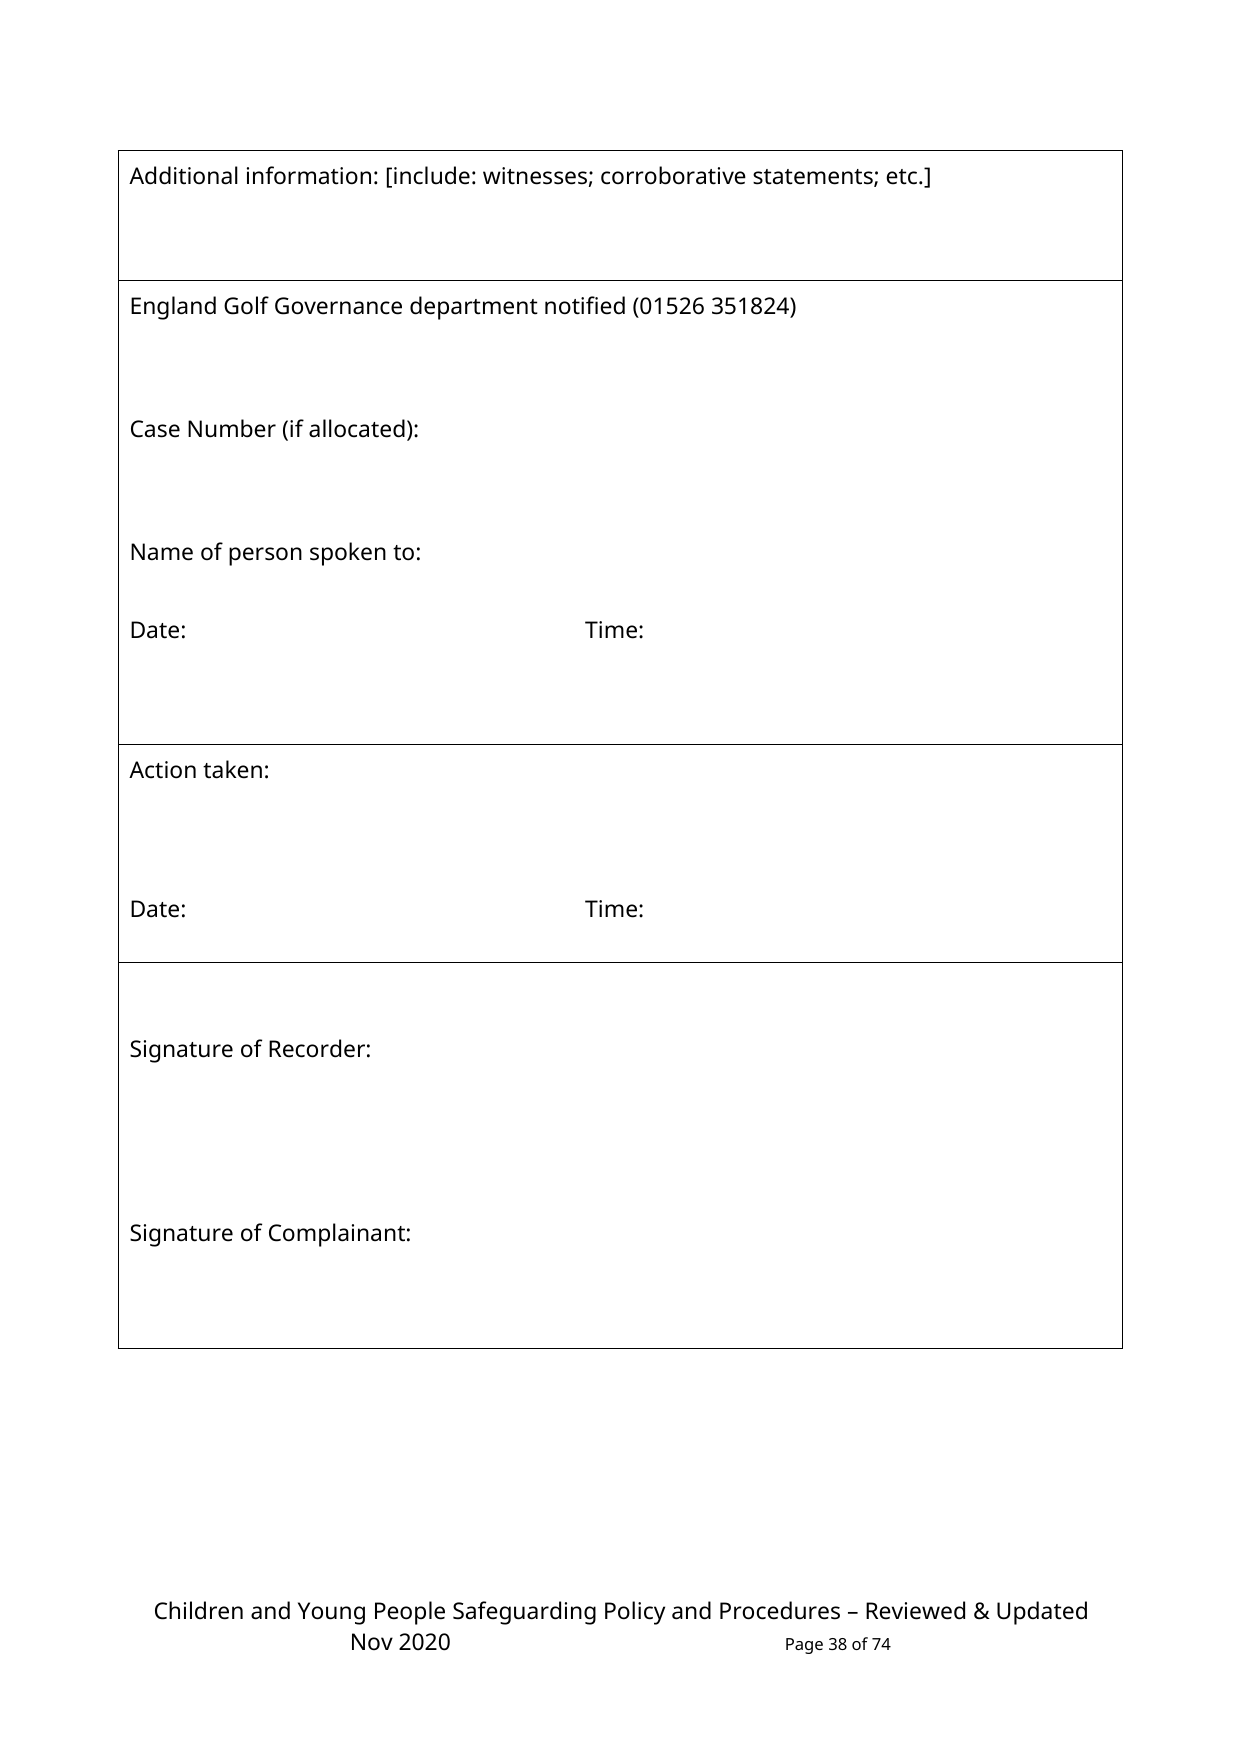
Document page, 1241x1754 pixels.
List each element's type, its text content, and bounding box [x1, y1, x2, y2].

table_cell Date: Time: [119, 605, 1122, 744]
table_cell Date: Time: [119, 884, 1122, 962]
table_cell Signature of Recorder: Signature of Complainant: [119, 963, 1122, 1348]
table_cell Additional information: [include: witnesses; corroborative statements; etc.] [119, 151, 1122, 280]
table_cell England Golf Governance department notified (01526 351824) Case Number (if allocated): Name of person spoken to: [119, 281, 1122, 605]
table_cell Action taken: [119, 745, 1122, 884]
